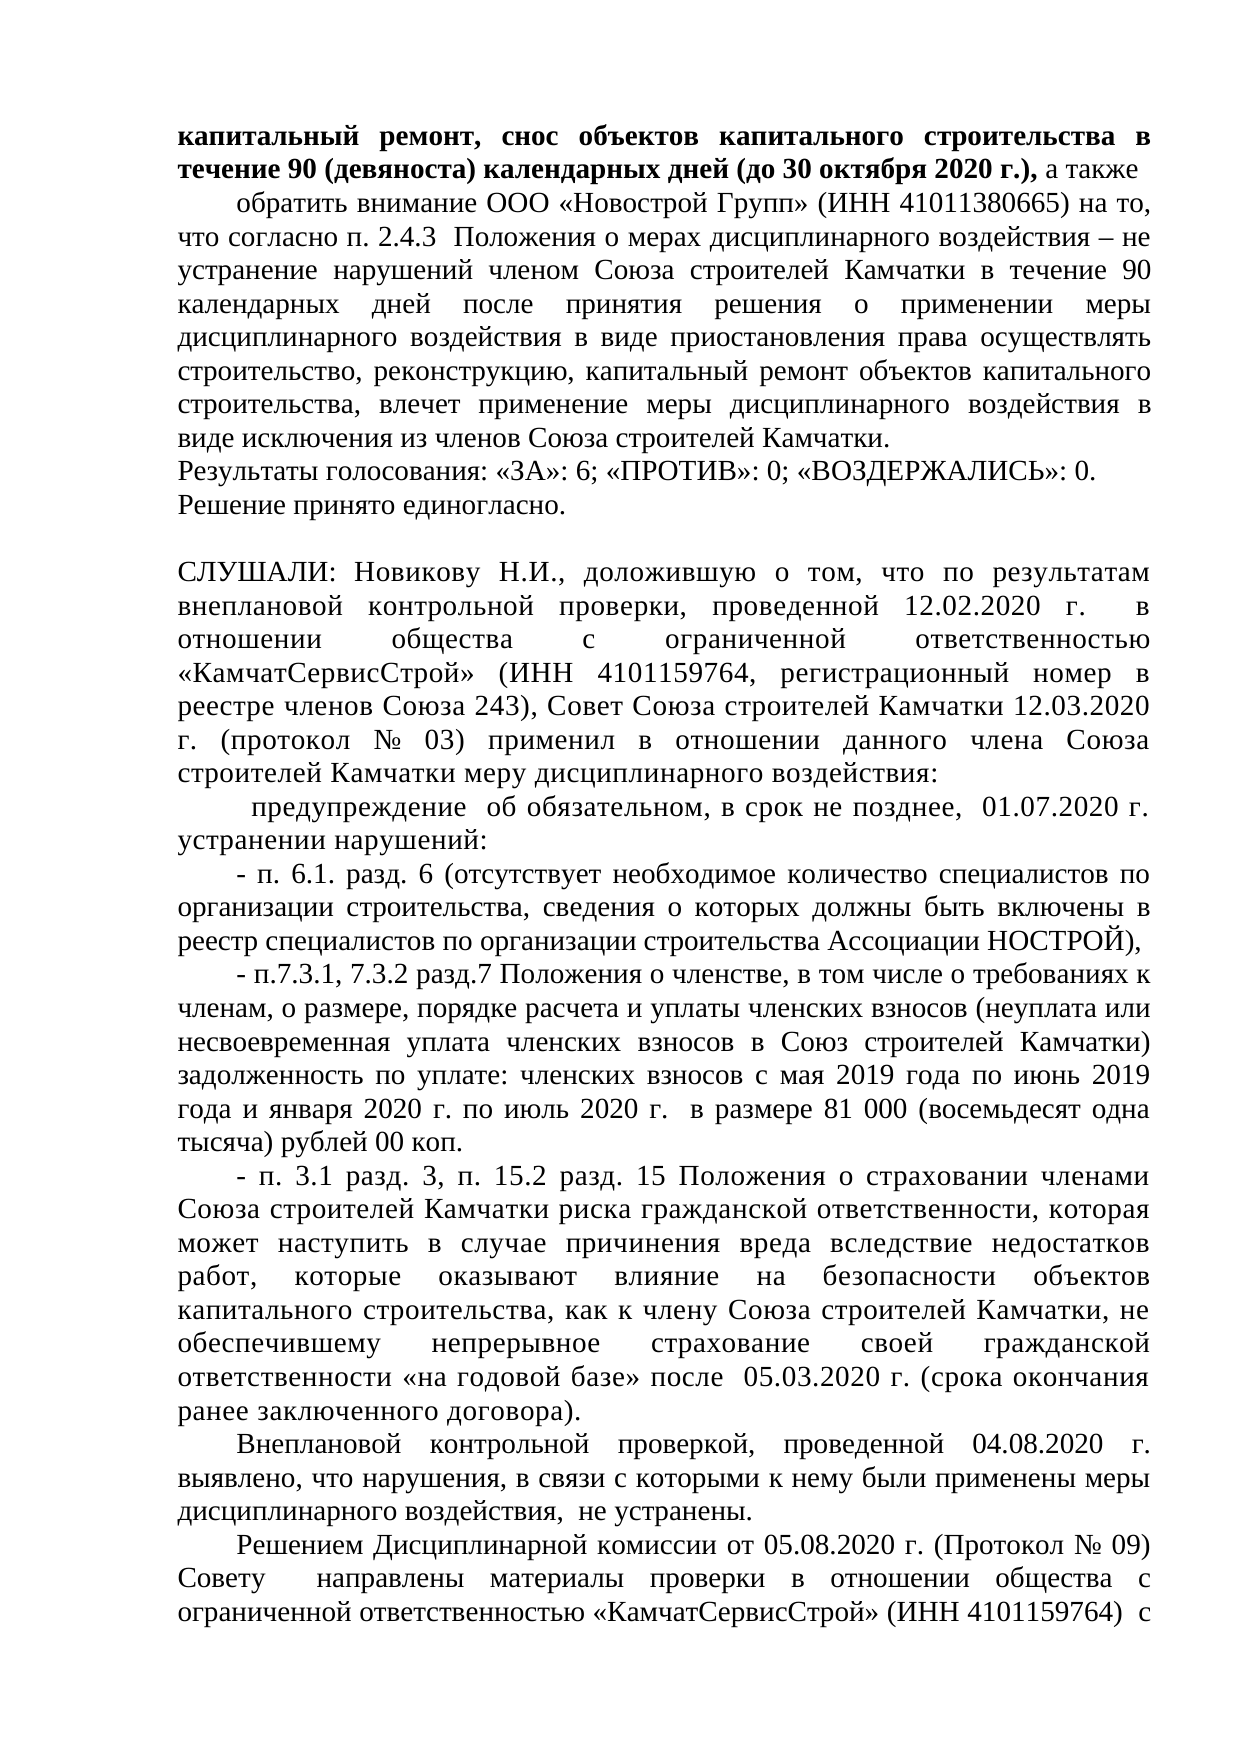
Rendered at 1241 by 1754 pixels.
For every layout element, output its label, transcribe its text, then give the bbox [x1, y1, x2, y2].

text Внеплановой контрольной проверкой, проведенной 04.08.2020 г. выявлено, что нарушения, в связи с которыми к нему были применены меры дисциплинарного воздействия, не устранены. [177, 1426, 1152, 1527]
text - п. 3.1 разд. 3, п. 15.2 разд. 15 Положения о страховании членами Союза строителей Камчатки риска гражданской ответственности, которая может наступить в случае причинения вреда вследствие недостатков работ, которые оказывают влияние на безопасности объектов капитального строительства, как к члену Союза строителей Камчатки, не обеспечившему непрерывное страхование своей гражданской ответственности «на годовой базе» после 05.03.2020 г. (срока окончания ранее заключенного договора). [177, 1158, 1152, 1426]
text Решение принято единогласно. [177, 487, 1152, 521]
text предупреждение об обязательном, в срок не позднее, 01.07.2020 г. устранении нарушений: [177, 789, 1152, 856]
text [177, 1527, 1152, 1627]
text - п.7.3.1, 7.3.2 разд.7 Положения о членстве, в том числе о требованиях к членам, о размере, порядке расчета и уплаты членских взносов (неуплата или несвоевременная уплата членских взносов в Союз строителей Камчатки) задолженность по уплате: членских взносов с мая 2019 года по июнь 2019 года и января 2020 г. по июль 2020 г. в размере 81 000 (восемьдесят одна тысяча) рублей 00 коп. [177, 957, 1152, 1158]
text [177, 118, 1152, 185]
text - п. 6.1. разд. 6 (отсутствует необходимое количество специалистов по организации строительства, сведения о которых должны быть включены в реестр специалистов по организации строительства Ассоциации НОСТРОЙ), [177, 856, 1152, 957]
text Результаты голосования: «ЗА»: 6; «ПРОТИВ»: 0; «ВОЗДЕРЖАЛИСЬ»: 0. [177, 453, 1152, 487]
text СЛУШАЛИ: Новикову Н.И., доложившую о том, что по результатам внеплановой контрольной проверки, проведенной 12.02.2020 г. в отношении общества с ограниченной ответственностью «КамчатСервисСтрой» (ИНН 4101159764, регистрационный номер в реестре членов Союза 243), Совет Союза строителей Камчатки 12.03.2020 г. (протокол № 03) применил в отношении данного члена Союза строителей Камчатки меру дисциплинарного воздействия: [177, 554, 1152, 789]
text обратить внимание ООО «Новострой Групп» (ИНН 41011380665) на то, что согласно п. 2.4.3 Положения о мерах дисциплинарного воздействия – не устранение нарушений членом Союза строителей Камчатки в течение 90 календарных дней после принятия решения о применении меры дисциплинарного воздействия в виде приостановления права осуществлять строительство, реконструкцию, капитальный ремонт объектов капитального строительства, влечет применение меры дисциплинарного воздействия в виде исключения из членов Союза строителей Камчатки. [177, 185, 1152, 453]
